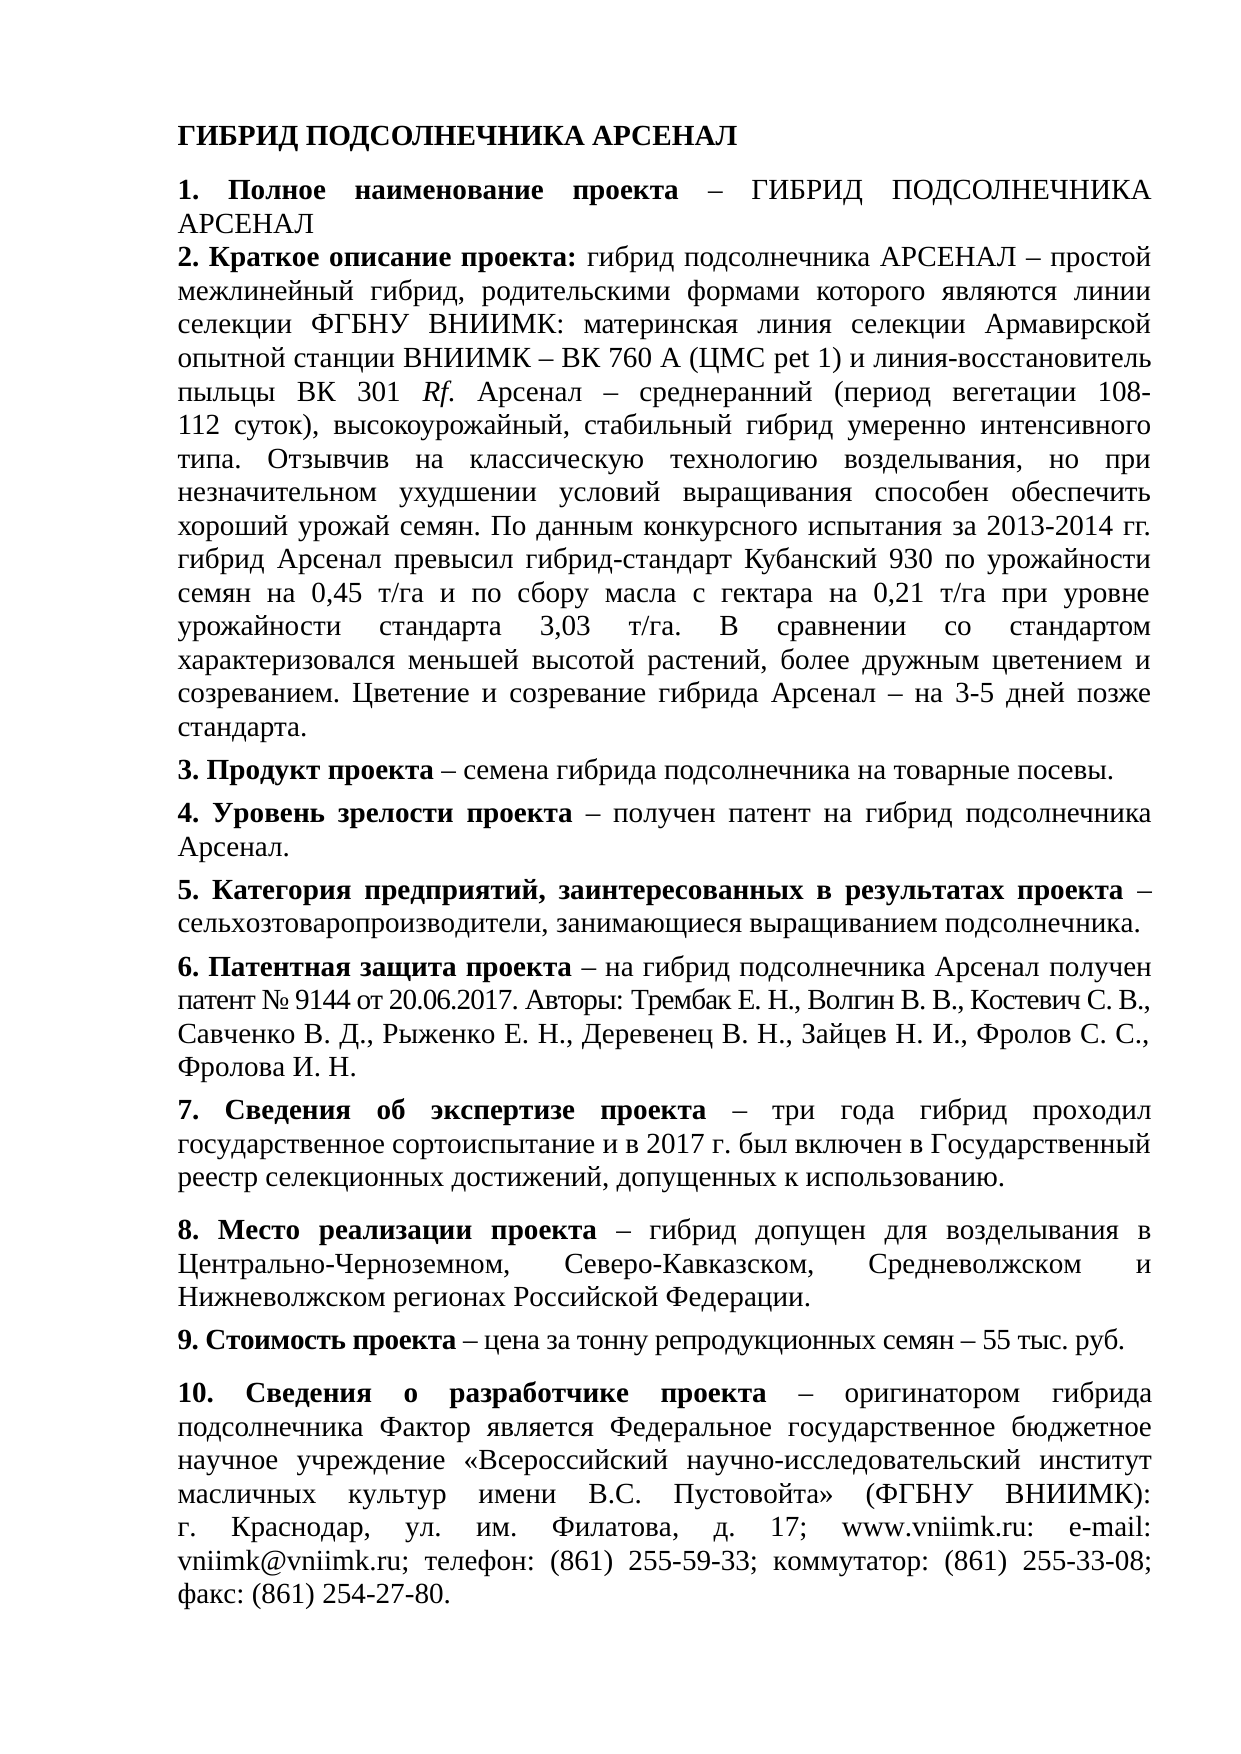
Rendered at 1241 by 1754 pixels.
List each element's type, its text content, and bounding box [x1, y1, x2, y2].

list 6. Патентная защита проекта – на гибрид подсолнечника Арсенал получен патент № 9144 от 20.06.2017. Авторы: Трембак Е. Н., Волгин В. В., Костевич С. В., Савченко В. Д., Рыженко Е. Н., Деревенец В. Н., Зайцев Н. И., Фролов С. С., Фролова И. Н. [177, 949, 1152, 1083]
list 7. Сведения об экспертизе проекта – три года гибрид проходил государственное сортоиспытание и в 2017 г. был включен в Государственный реестр селекционных достижений, допущенных к использованию. [177, 1092, 1152, 1193]
list 3. Продукт проекта – семена гибрида подсолнечника на товарные посевы. [177, 752, 1152, 786]
text 1. Полное наименование проекта – Гибрид подсолнечника АРСЕНАЛ [177, 172, 1152, 239]
list 4. Уровень зрелости проекта – получен патент на гибрид подсолнечника Арсенал. [177, 795, 1152, 862]
text Гибрид подсолнечника АРСЕНАЛ [177, 118, 1152, 152]
text 8. Место реализации проекта – гибрид допущен для возделывания в Центрально-Черноземном, Северо-Кавказском, Средневолжском и Нижневолжском регионах Российской Федерации. [177, 1212, 1152, 1313]
list 9. Стоимость проекта – цена за тонну репродукционных семян – 55 тыс. руб. [177, 1322, 1152, 1356]
text 2. Краткое описание проекта: гибрид подсолнечника АРСЕНАЛ – простой межлинейный гибрид, родительскими формами которого являются линии селекции ФГБНУ ВНИИМК: материнская линия селекции Армавирской опытной станции ВНИИМК – ВК 760 А (ЦМС pet 1) и линия-восстановитель пыльцы ВК 301 Rf. Арсенал – среднеранний (период вегетации 108- 112 суток), высокоурожайный, стабильный гибрид умеренно интенсивного типа. Отзывчив на классическую технологию возделывания, но при незначительном ухудшении условий выращивания способен обеспечить хороший урожай семян. По данным конкурсного испытания за 2013-2014 гг. гибрид Арсенал превысил гибрид-стандарт Кубанский 930 по урожайности семян на 0,45 т/га и по сбору масла с гектара на 0,21 т/га при уровне урожайности стандарта 3,03 т/га. В сравнении со стандартом характеризовался меньшей высотой растений, более дружным цветением и созреванием. Цветение и созревание гибрида Арсенал – на 3-5 дней позже стандарта. [177, 239, 1152, 743]
list 10. Сведения о разработчике проекта – оригинатором гибрида подсолнечника Фактор является Федеральное государственное бюджетное научное учреждение «Всероссийский научно-исследовательский институт масличных культур имени В.С. Пустовойта» (ФГБНУ ВНИИМК): г. Краснодар, ул. им. Филатова, д. 17; www.vniimk.ru: e-mail: vniimk@vniimk.ru; телефон: (861) 255-59-33; коммутатор: (861) 255-33-08; факс: (861) 254-27-80. [177, 1375, 1152, 1610]
list 5. Категория предприятий, заинтересованных в результатах проекта – сельхозтоваропроизводители, занимающиеся выращиванием подсолнечника. [177, 872, 1152, 939]
